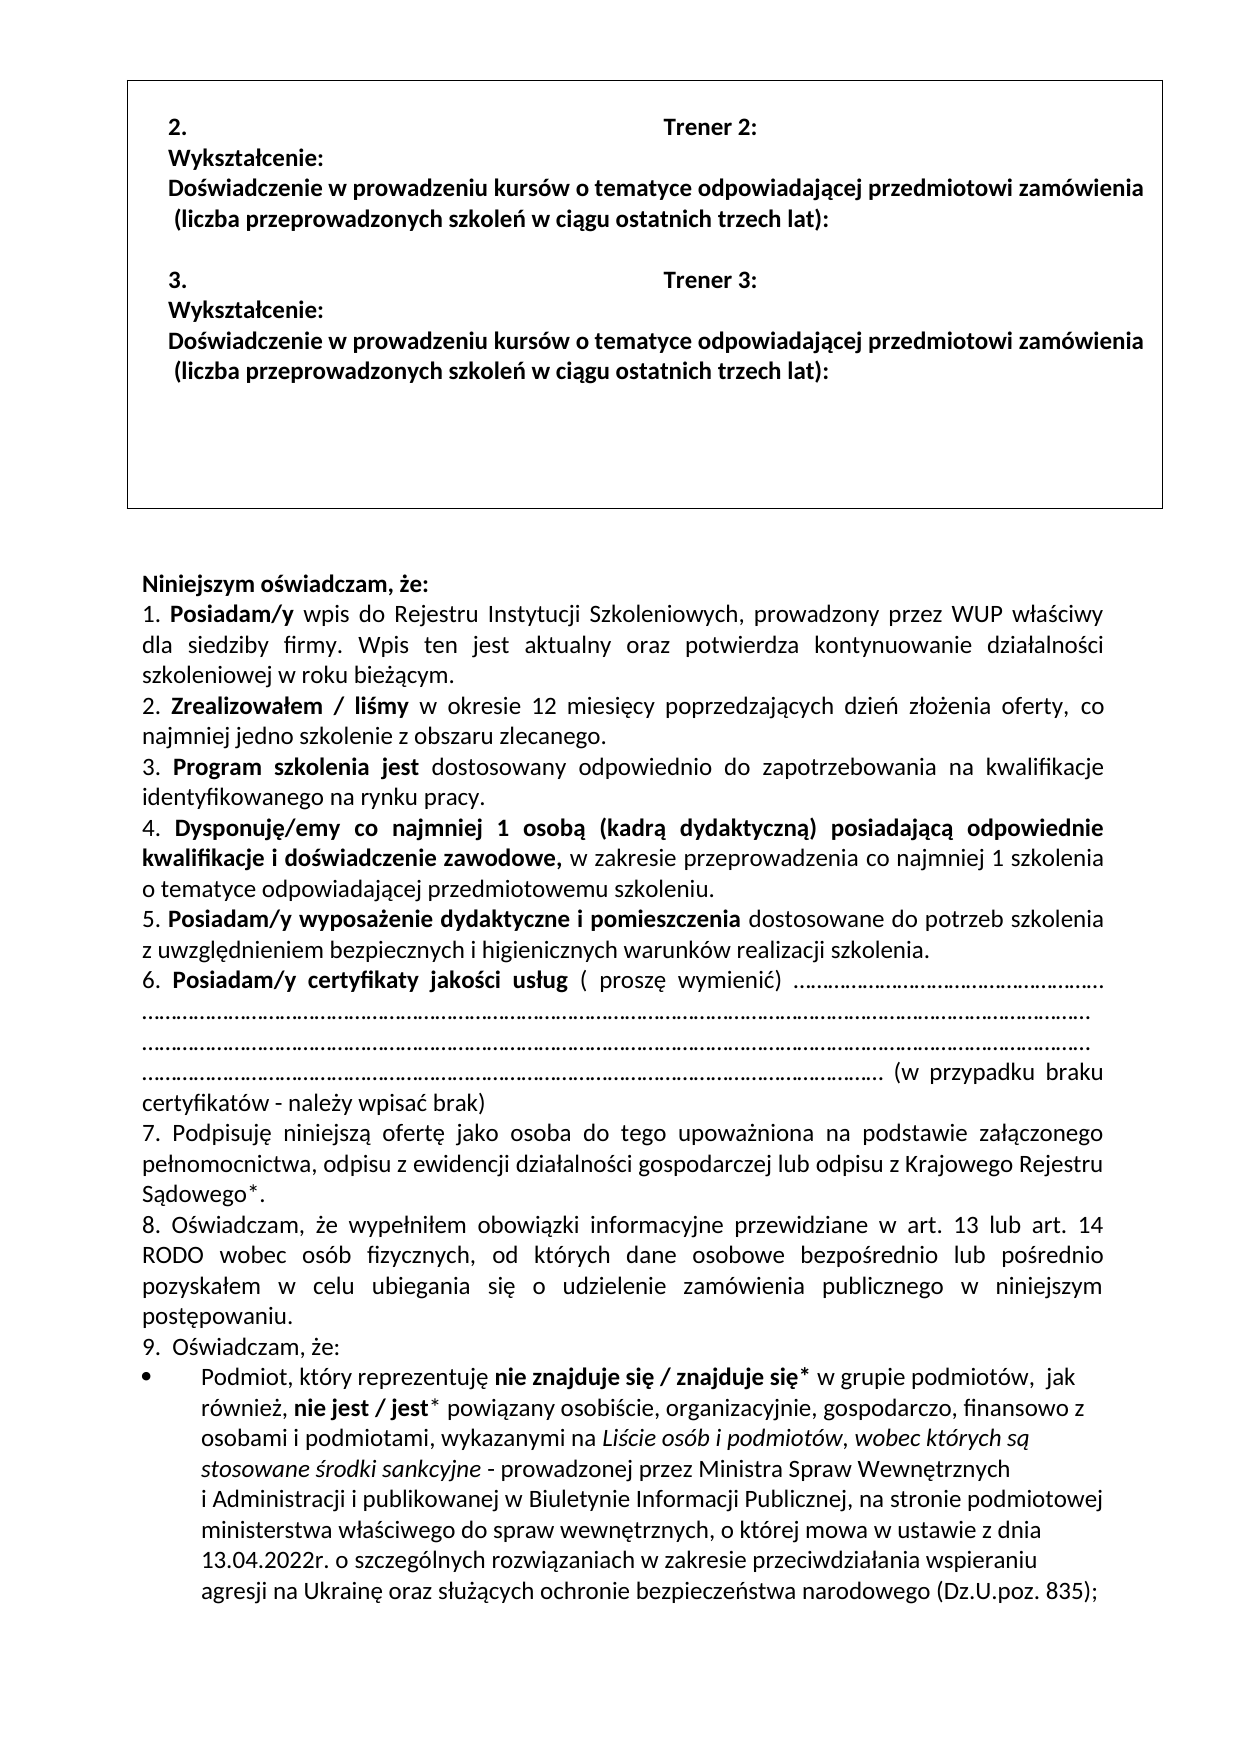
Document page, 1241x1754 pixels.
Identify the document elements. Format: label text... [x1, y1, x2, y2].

text 1. Posiadam/y wpis do Rejestru Instytucji Szkoleniowych, prowadzony przez WUP właściwy dla siedziby firmy. Wpis ten jest aktualny oraz potwierdza kontynuowanie działalności szkoleniowej w roku bieżącym. [142, 598, 1104, 690]
text 3. Program szkolenia jest dostosowany odpowiednio do zapotrzebowania na kwalifikacje identyfikowanego na rynku pracy. [142, 751, 1104, 812]
list Podmiot, który reprezentuję nie znajduje się / znajduje się* w grupie podmiotów, jak również, nie jest / jest* powiązany osobiście, organizacyjnie, gospodarczo, finansowo z osobami i podmiotami, wykazanymi na Liście osób i podmiotów, wobec których są stosowane środki sankcyjne - prowadzonej przez Ministra Spraw Wewnętrznych i Administracji i publikowanej w Biuletynie Informacji Publicznej, na stronie podmiotowej ministerstwa właściwego do spraw wewnętrznych, o której mowa w ustawie z dnia 13.04.2022r. o szczególnych rozwiązaniach w zakresie przeciwdziałania wspieraniu agresji na Ukrainę oraz służących ochronie bezpieczeństwa narodowego (Dz.U.poz. 835); [142, 1361, 1104, 1606]
text Niniejszym oświadczam, że: [142, 568, 1104, 598]
text 2. Zrealizowałem / liśmy w okresie 12 miesięcy poprzedzających dzień złożenia oferty, co najmniej jedno szkolenie z obszaru zlecanego. [142, 690, 1104, 751]
text 6. Posiadam/y certyfikaty jakości usług ( proszę wymienić) ……………………………………………… ……………………………………………………………………………………………………………………………………………………………………………………………………………………………………………………………………………………………………………………………………………………………………………………………………………………… (w przypadku braku certyfikatów - należy wpisać brak) [142, 965, 1104, 1117]
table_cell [128, 81, 1162, 508]
text 8. Oświadczam, że wypełniłem obowiązki informacyjne przewidziane w art. 13 lub art. 14 RODO wobec osób fizycznych, od których dane osobowe bezpośrednio lub pośrednio pozyskałem w celu ubiegania się o udzielenie zamówienia publicznego w niniejszym postępowaniu. [142, 1209, 1104, 1331]
text 9. Oświadczam, że: [142, 1331, 1104, 1361]
text 7. Podpisuję niniejszą ofertę jako osoba do tego upoważniona na podstawie załączonego pełnomocnictwa, odpisu z ewidencji działalności gospodarczej lub odpisu z Krajowego Rejestru Sądowego*. [142, 1117, 1104, 1209]
text 5. Posiadam/y wyposażenie dydaktyczne i pomieszczenia dostosowane do potrzeb szkolenia z uwzględnieniem bezpiecznych i higienicznych warunków realizacji szkolenia. [142, 904, 1104, 965]
text 4. Dysponuję/emy co najmniej 1 osobą (kadrą dydaktyczną) posiadającą odpowiednie kwalifikacje i doświadczenie zawodowe, w zakresie przeprowadzenia co najmniej 1 szkolenia o tematyce odpowiadającej przedmiotowemu szkoleniu. [142, 812, 1104, 904]
